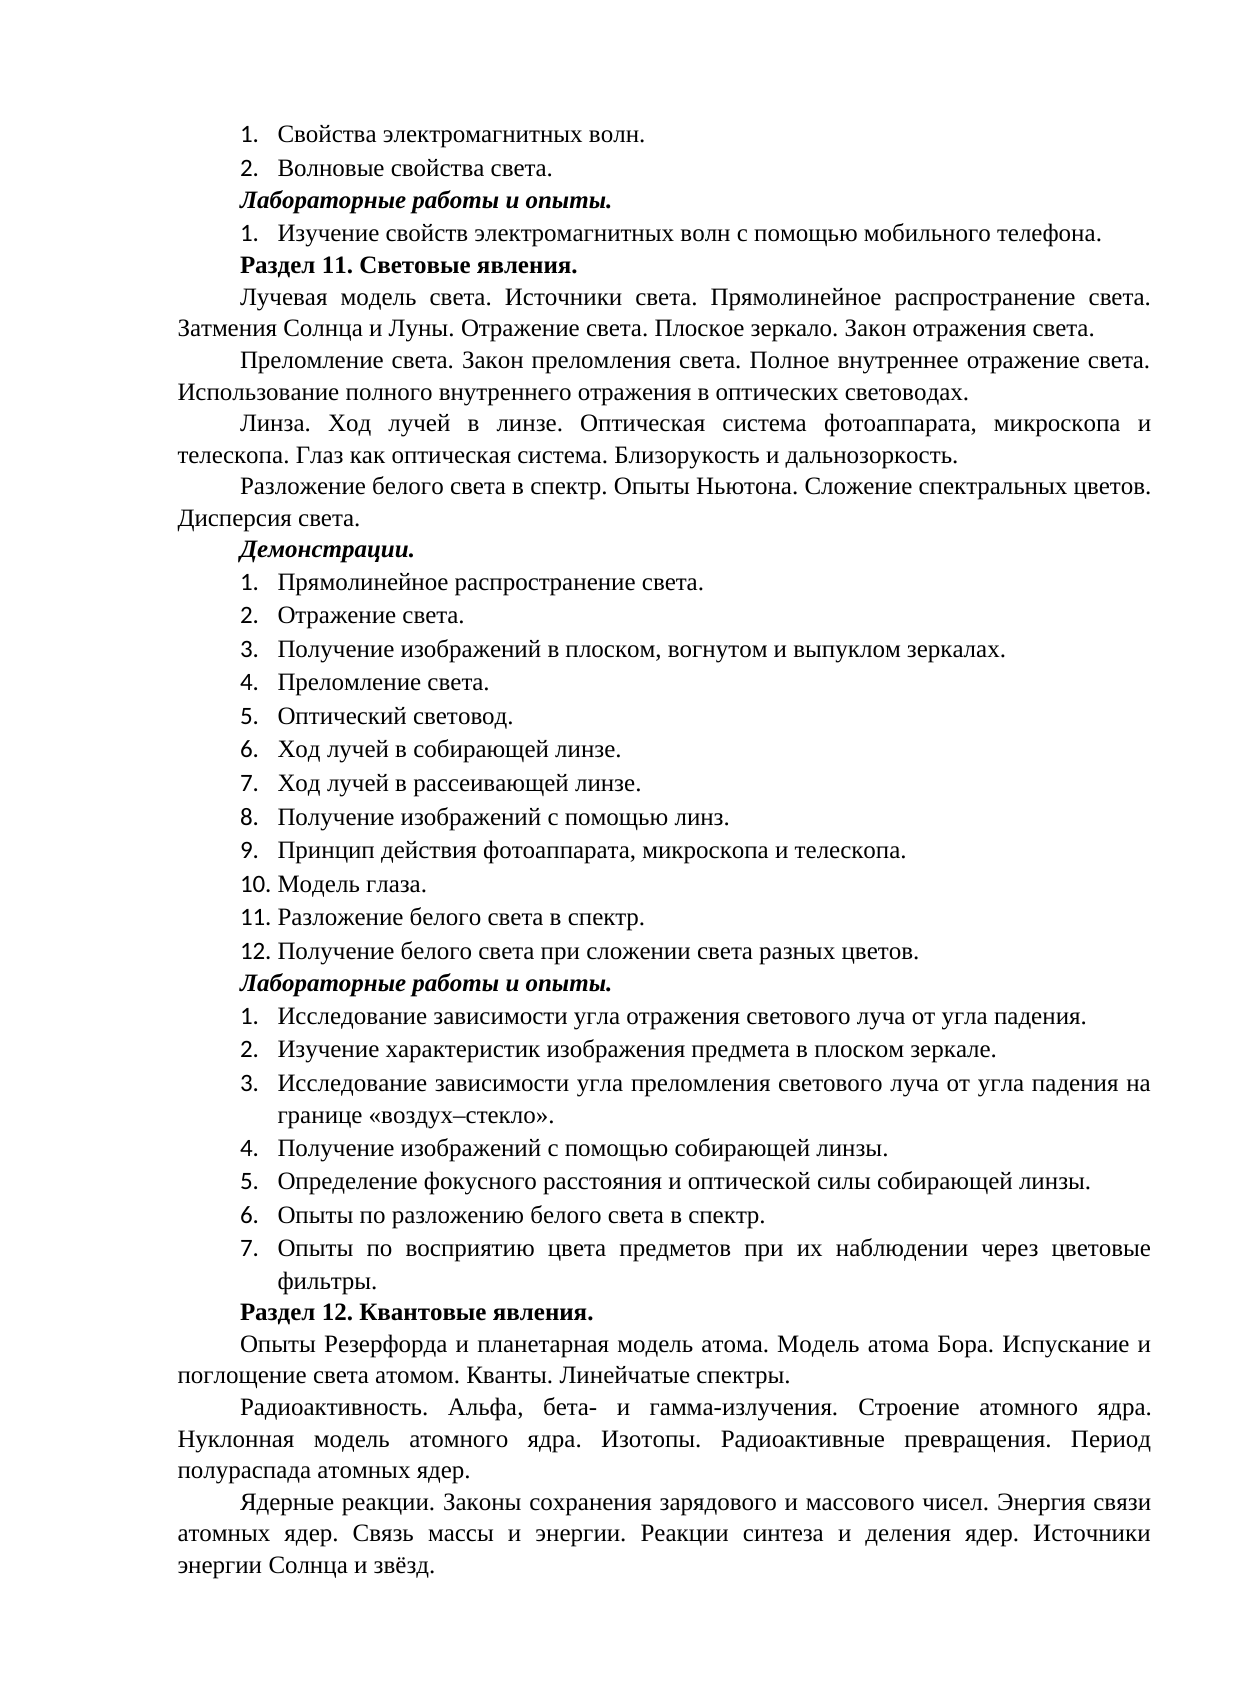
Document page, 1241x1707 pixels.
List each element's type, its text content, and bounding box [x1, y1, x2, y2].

list Разложение белого света в спектр. [240, 901, 1152, 932]
text Разложение белого света в спектр. Опыты Ньютона. Сложение спектральных цветов. Дисперсия света. [177, 471, 1152, 532]
list Получение изображений в плоском, вогнутом и выпуклом зеркалах. [240, 633, 1152, 663]
list Ход лучей в собирающей линзе. [240, 734, 1152, 764]
list Опыты по разложению белого света в спектр. [240, 1199, 1152, 1229]
text Лабораторные работы и опыты. [177, 185, 1152, 214]
list Получение изображений с помощью собирающей линзы. [240, 1132, 1152, 1162]
list Отражение света. [240, 599, 1152, 630]
text Опыты Резерфорда и планетарная модель атома. Модель атома Бора. Испускание и поглощение света атомом. Кванты. Линейчатые спектры. [177, 1329, 1152, 1389]
list Определение фокусного расстояния и оптической силы собирающей линзы. [240, 1166, 1152, 1196]
list Опыты по восприятию цвета предметов при их наблюдении через цветовые фильтры. [240, 1233, 1152, 1295]
list Получение белого света при сложении света разных цветов. [240, 935, 1152, 965]
list Свойства электромагнитных волн. [240, 118, 1152, 149]
text Ядерные реакции. Законы сохранения зарядового и массового чисел. Энергия связи атомных ядер. Связь массы и энергии. Реакции синтеза и деления ядер. Источники энергии Солнца и звёзд. [177, 1487, 1152, 1579]
text Лучевая модель света. Источники света. Прямолинейное распространение света. Затмения Солнца и Луны. Отражение света. Плоское зеркало. Закон отражения света. [177, 282, 1152, 342]
list Преломление света. [240, 667, 1152, 697]
text Линза. Ход лучей в линзе. Оптическая система фотоаппарата, микроскопа и телескопа. Глаз как оптическая система. Близорукость и дальнозоркость. [177, 408, 1152, 468]
list Исследование зависимости угла преломления светового луча от угла падения на границе «воздух–стекло». [240, 1067, 1152, 1129]
list Модель глаза. [240, 868, 1152, 898]
list Волновые свойства света. [240, 152, 1152, 182]
list Прямолинейное распространение света. [240, 566, 1152, 596]
list Изучение свойств электромагнитных волн с помощью мобильного телефона. [240, 217, 1152, 247]
text Преломление света. Закон преломления света. Полное внутреннее отражение света. Использование полного внутреннего отражения в оптических световодах. [177, 345, 1152, 405]
text Раздел 12. Квантовые явления. [177, 1297, 1152, 1326]
text Радиоактивность. Альфа­, бета- и гамма-излучения. Строение атомного ядра. Нуклонная модель атомного ядра. Изотопы. Радиоактивные превращения. Период полураспада атомных ядер. [177, 1392, 1152, 1484]
list Изучение характеристик изображения предмета в плоском зеркале. [240, 1033, 1152, 1064]
list Исследование зависимости угла отражения светового луча от угла падения. [240, 1000, 1152, 1031]
text Раздел 11. Световые явления. [177, 250, 1152, 279]
text Демонстрации. [177, 534, 1152, 563]
list Получение изображений с помощью линз. [240, 801, 1152, 831]
list Принцип действия фотоаппарата, микроскопа и телескопа. [240, 834, 1152, 865]
text Лабораторные работы и опыты. [177, 968, 1152, 997]
list Оптический световод. [240, 700, 1152, 731]
list Ход лучей в рассеивающей линзе. [240, 767, 1152, 798]
